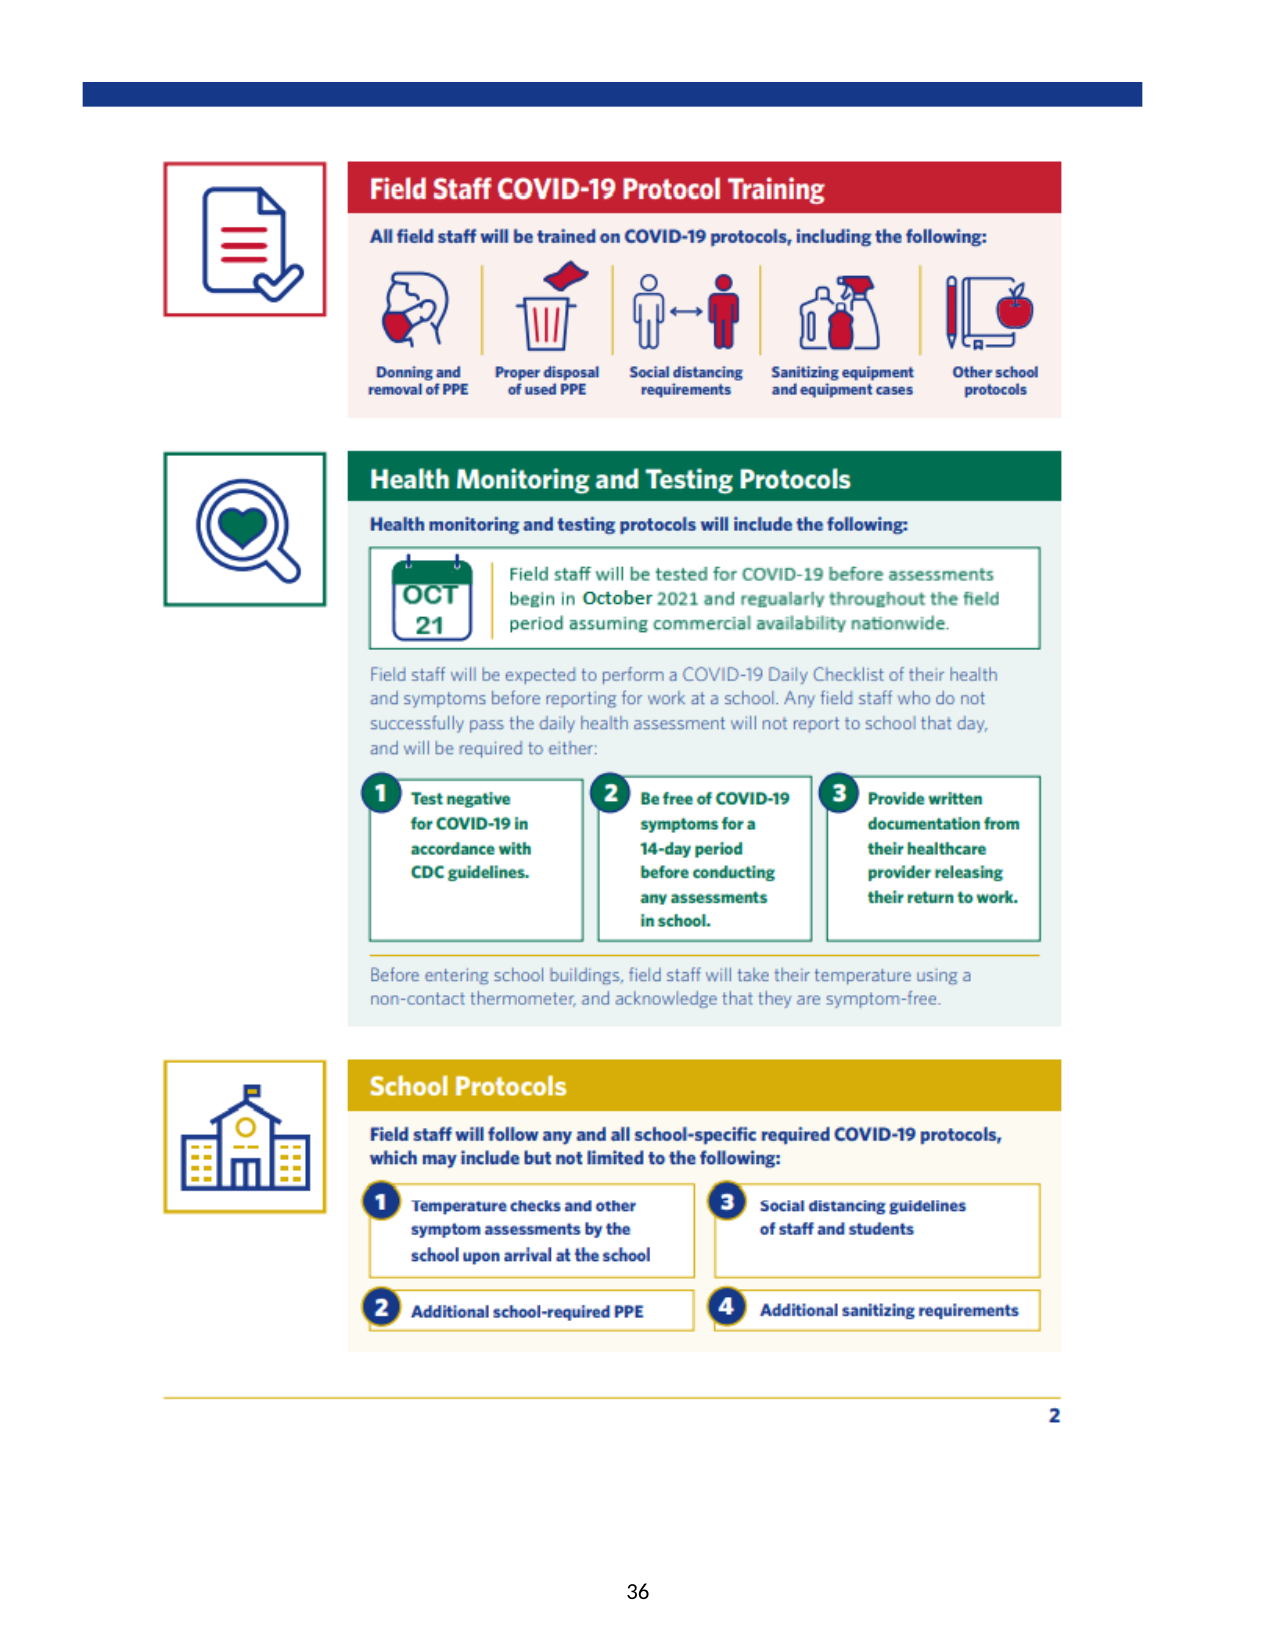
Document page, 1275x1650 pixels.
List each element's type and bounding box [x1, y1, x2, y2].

picture [82, 82, 1143, 1454]
